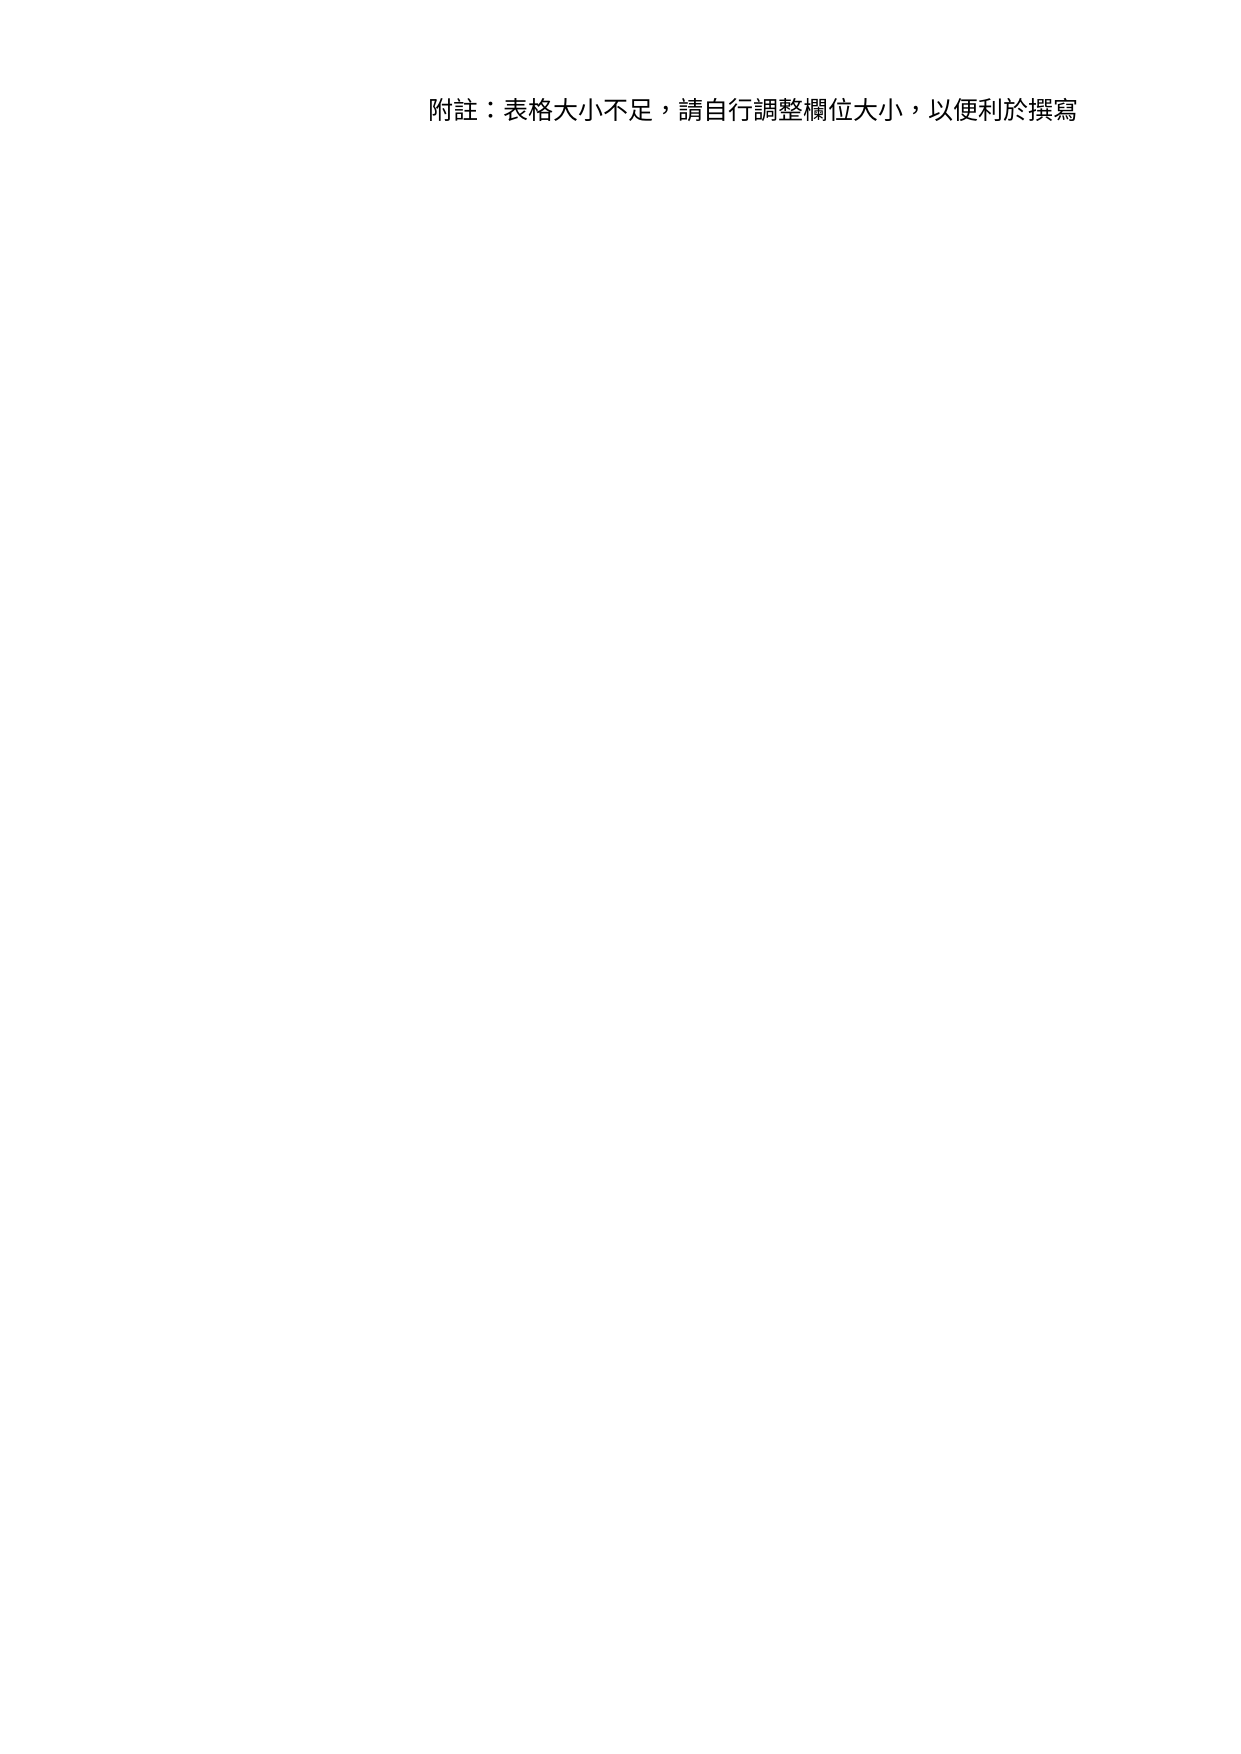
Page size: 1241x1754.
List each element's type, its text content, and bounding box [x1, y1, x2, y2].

text 附註：表格大小不足，請自行調整欄位大小，以便利於撰寫 [148, 89, 1092, 127]
